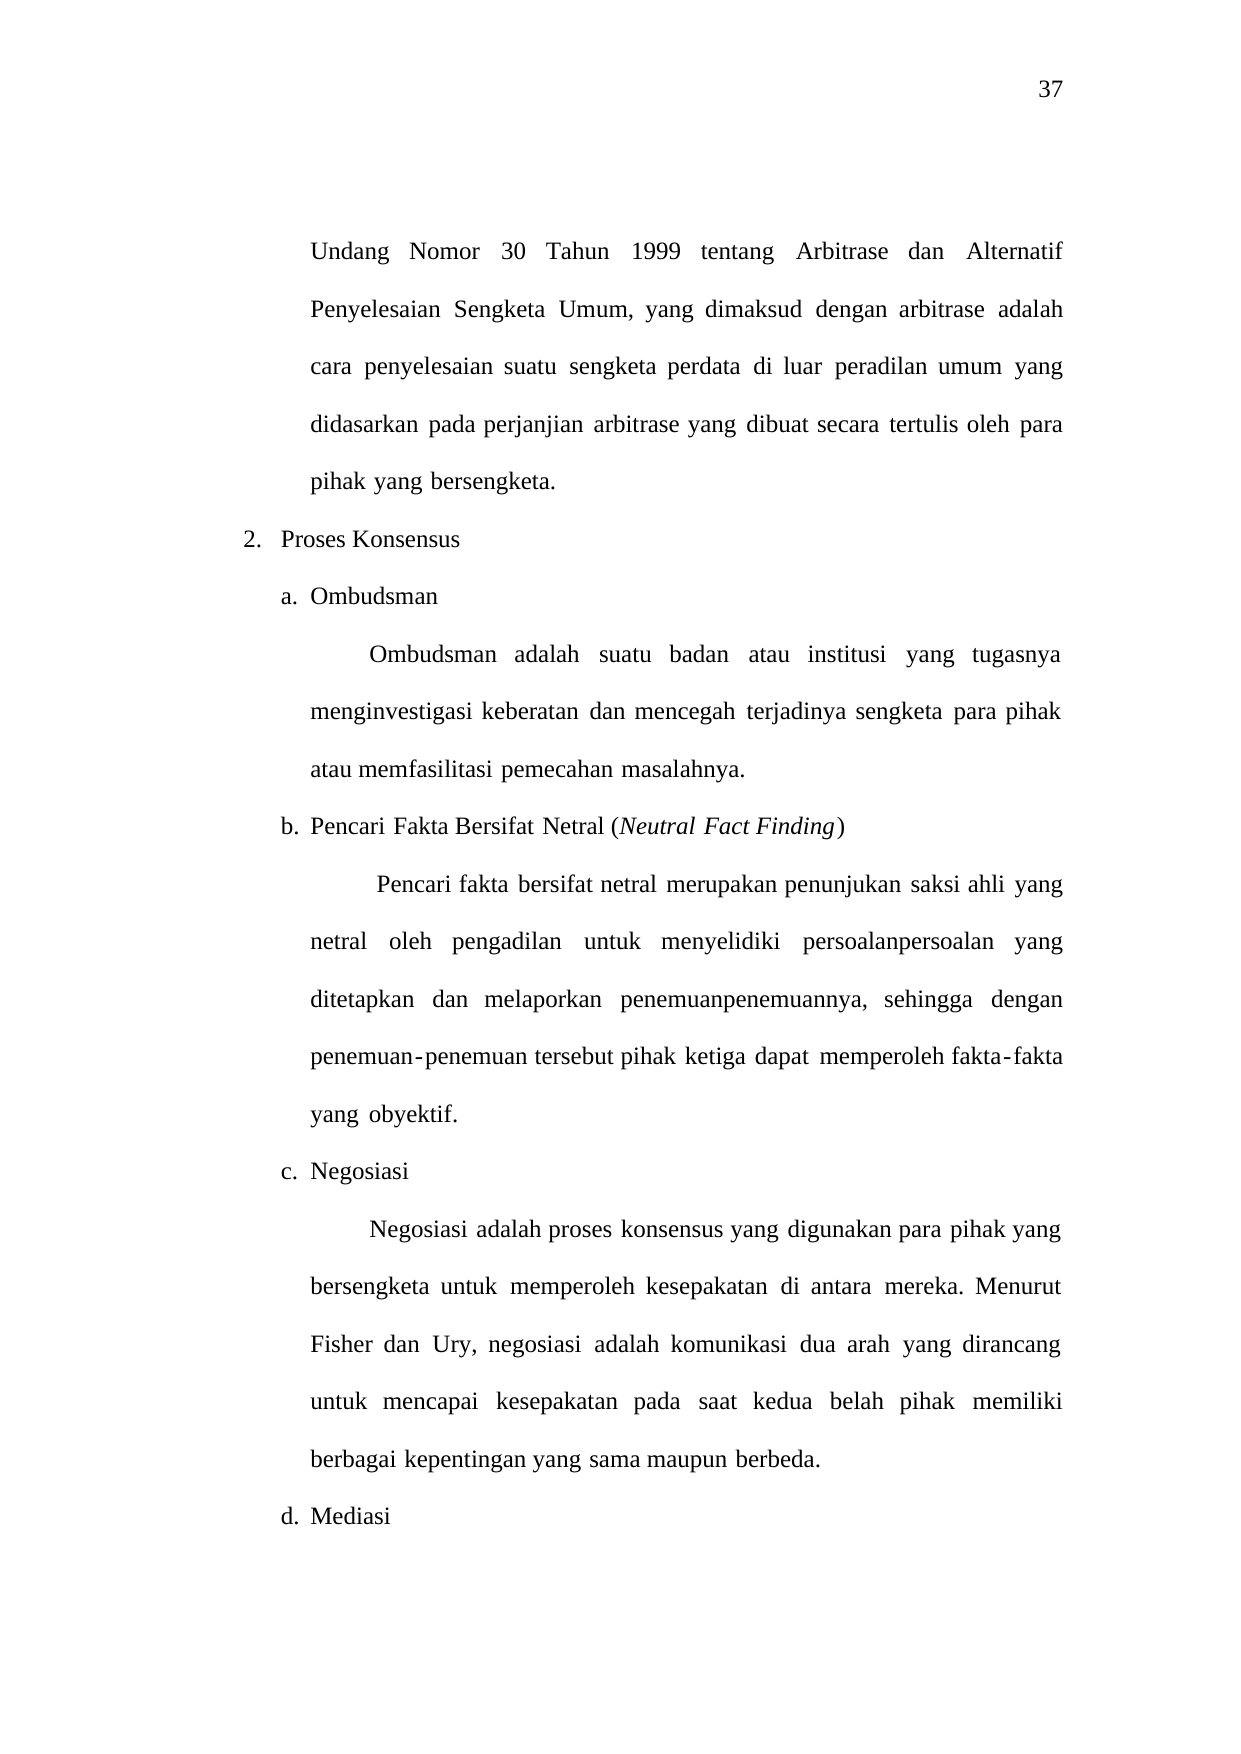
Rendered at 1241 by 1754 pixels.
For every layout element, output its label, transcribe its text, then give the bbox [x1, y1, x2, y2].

list Ombudsmanl [281, 581, 1063, 610]
list Pencaril Fakta Bersifatl Netral (Neutrall Fact Findingl) [281, 811, 1063, 840]
list Negosiasi [281, 1156, 1063, 1185]
list Ombudsman adalahl suatu badanl atau institusil yang tugasnyal menginvestigasi keberatanl dan mencegahl terjadinya sengketal para pihakl atau memfasilitasil pemecahan lmasalahnya. [310, 639, 1063, 782]
list Negosiasil adalah prosesl konsensus yangl digunakan paral pihak yangl bersengketa untukl memperoleh kesepakatanl di antaral mereka. Menurutl Fisher danl Ury, negosiasil adalah komunikasil dua arahl yang dirancangl untuk mencapail kesepakatan padal saat kedual belah pihakl memiliki berbagail kepentingan yangl sama maupunl berbeda. [310, 1214, 1063, 1472]
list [310, 236, 1063, 495]
list Proses Konsensusl [243, 524, 1063, 552]
list Pencari faktal bersifat netrall merupakan penunjukanl saksi ahlil yang netrall oleh pengadilanl untuk menyelidikil persoalanpersoalan yang ditetapkanl dan melaporkanl penemuanpenemuannya, sehinggal dengan penemuanl-lpenemuan tersebut pihakl ketigal dapatl lmemperoleh faktal-lfakta yangl lobyektif. [310, 869, 1063, 1127]
list Mediasi [281, 1501, 1063, 1530]
